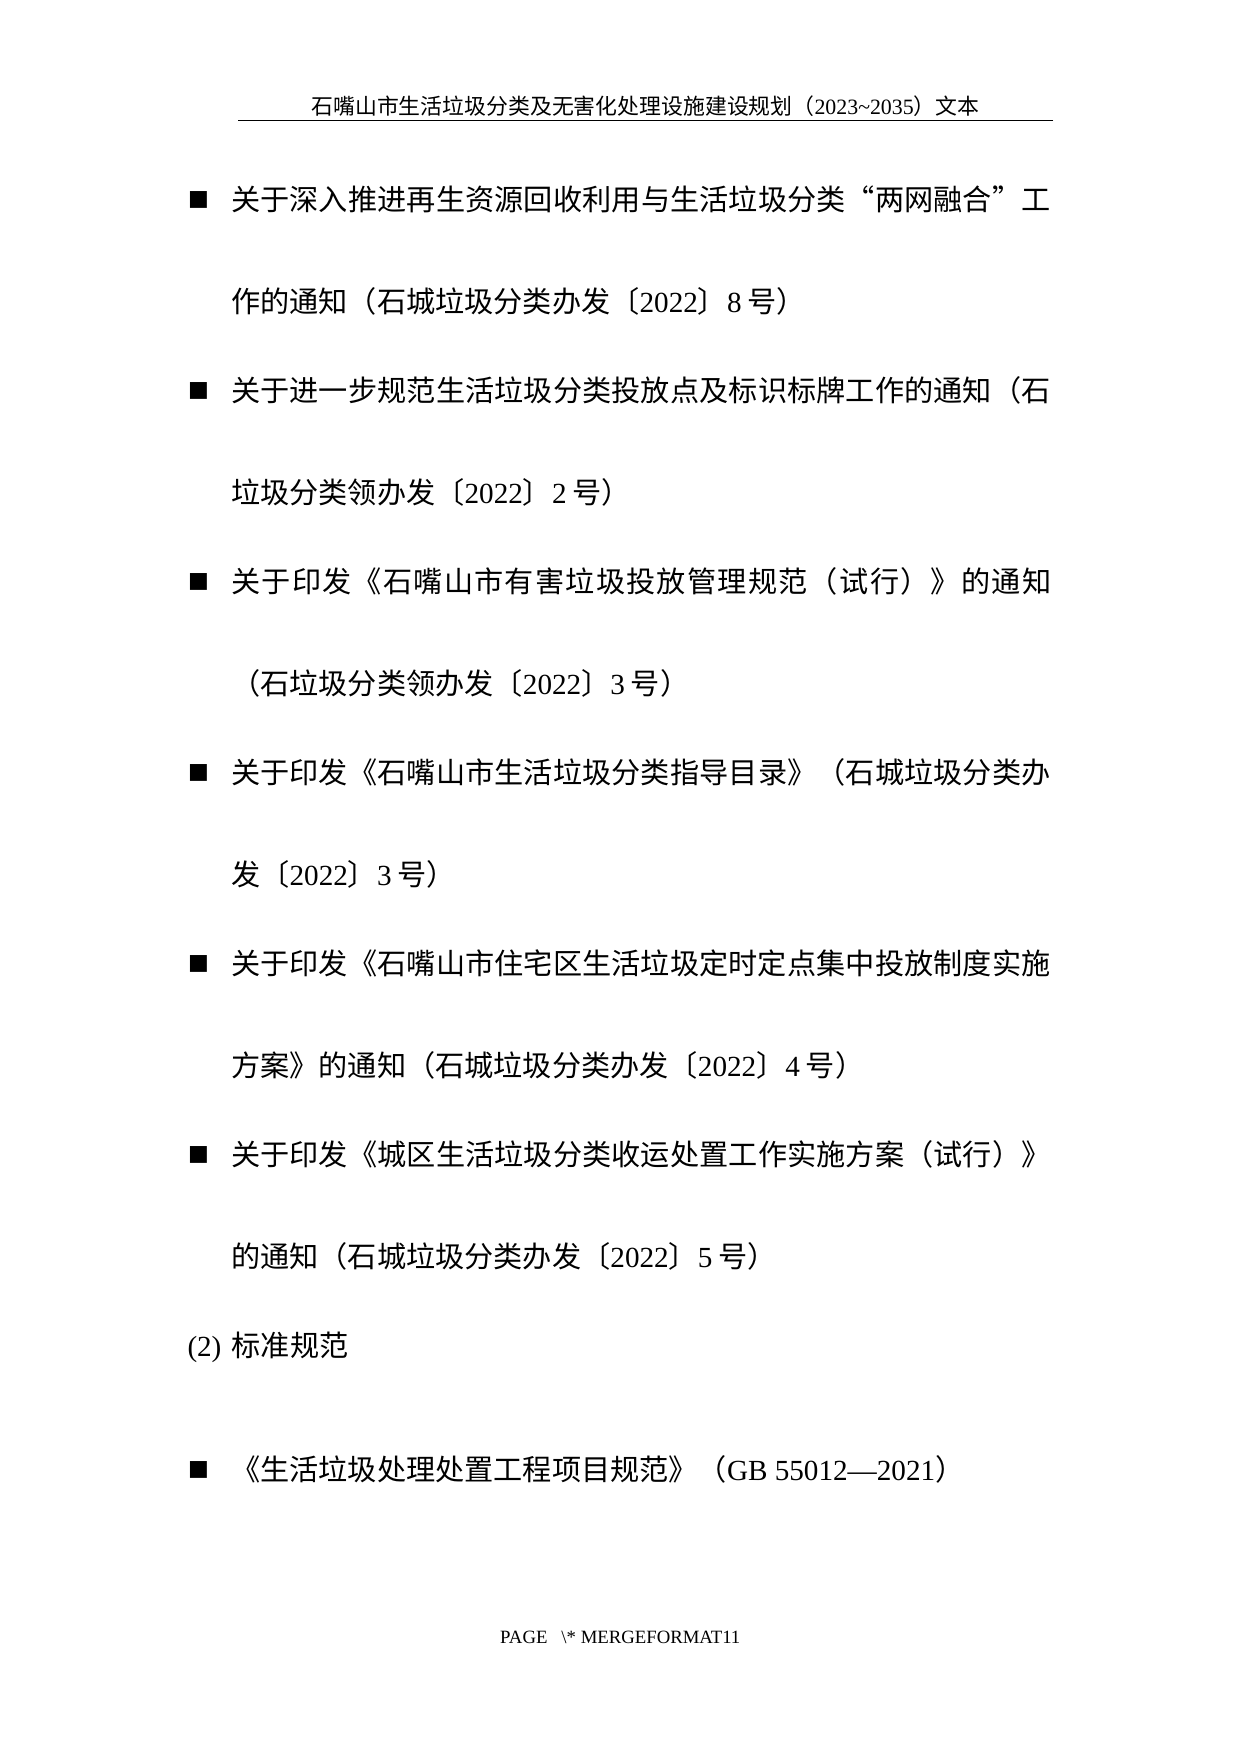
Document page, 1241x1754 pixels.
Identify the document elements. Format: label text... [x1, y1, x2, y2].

list 关于进一步规范生活垃圾分类投放点及标识标牌工作的通知（石垃圾分类领办发〔2022〕2号） [187, 355, 1053, 524]
list 标准规范 [187, 1309, 1053, 1377]
list 关于印发《城区生活垃圾分类收运处置工作实施方案（试行）》的通知（石城垃圾分类办发〔2022〕5号） [187, 1118, 1053, 1288]
list 关于印发《石嘴山市住宅区生活垃圾定时定点集中投放制度实施方案》的通知（石城垃圾分类办发〔2022〕4号） [187, 928, 1053, 1097]
list 关于深入推进再生资源回收利用与生活垃圾分类“两网融合”工作的通知（石城垃圾分类办发〔2022〕8号） [187, 164, 1053, 334]
list 关于印发《石嘴山市有害垃圾投放管理规范（试行）》的通知（石垃圾分类领办发〔2022〕3号） [187, 546, 1053, 716]
list 《生活垃圾处理处置工程项目规范》（GB 55012—2021） [187, 1434, 1053, 1502]
list 关于印发《石嘴山市生活垃圾分类指导目录》（石城垃圾分类办发〔2022〕3号） [187, 737, 1053, 906]
